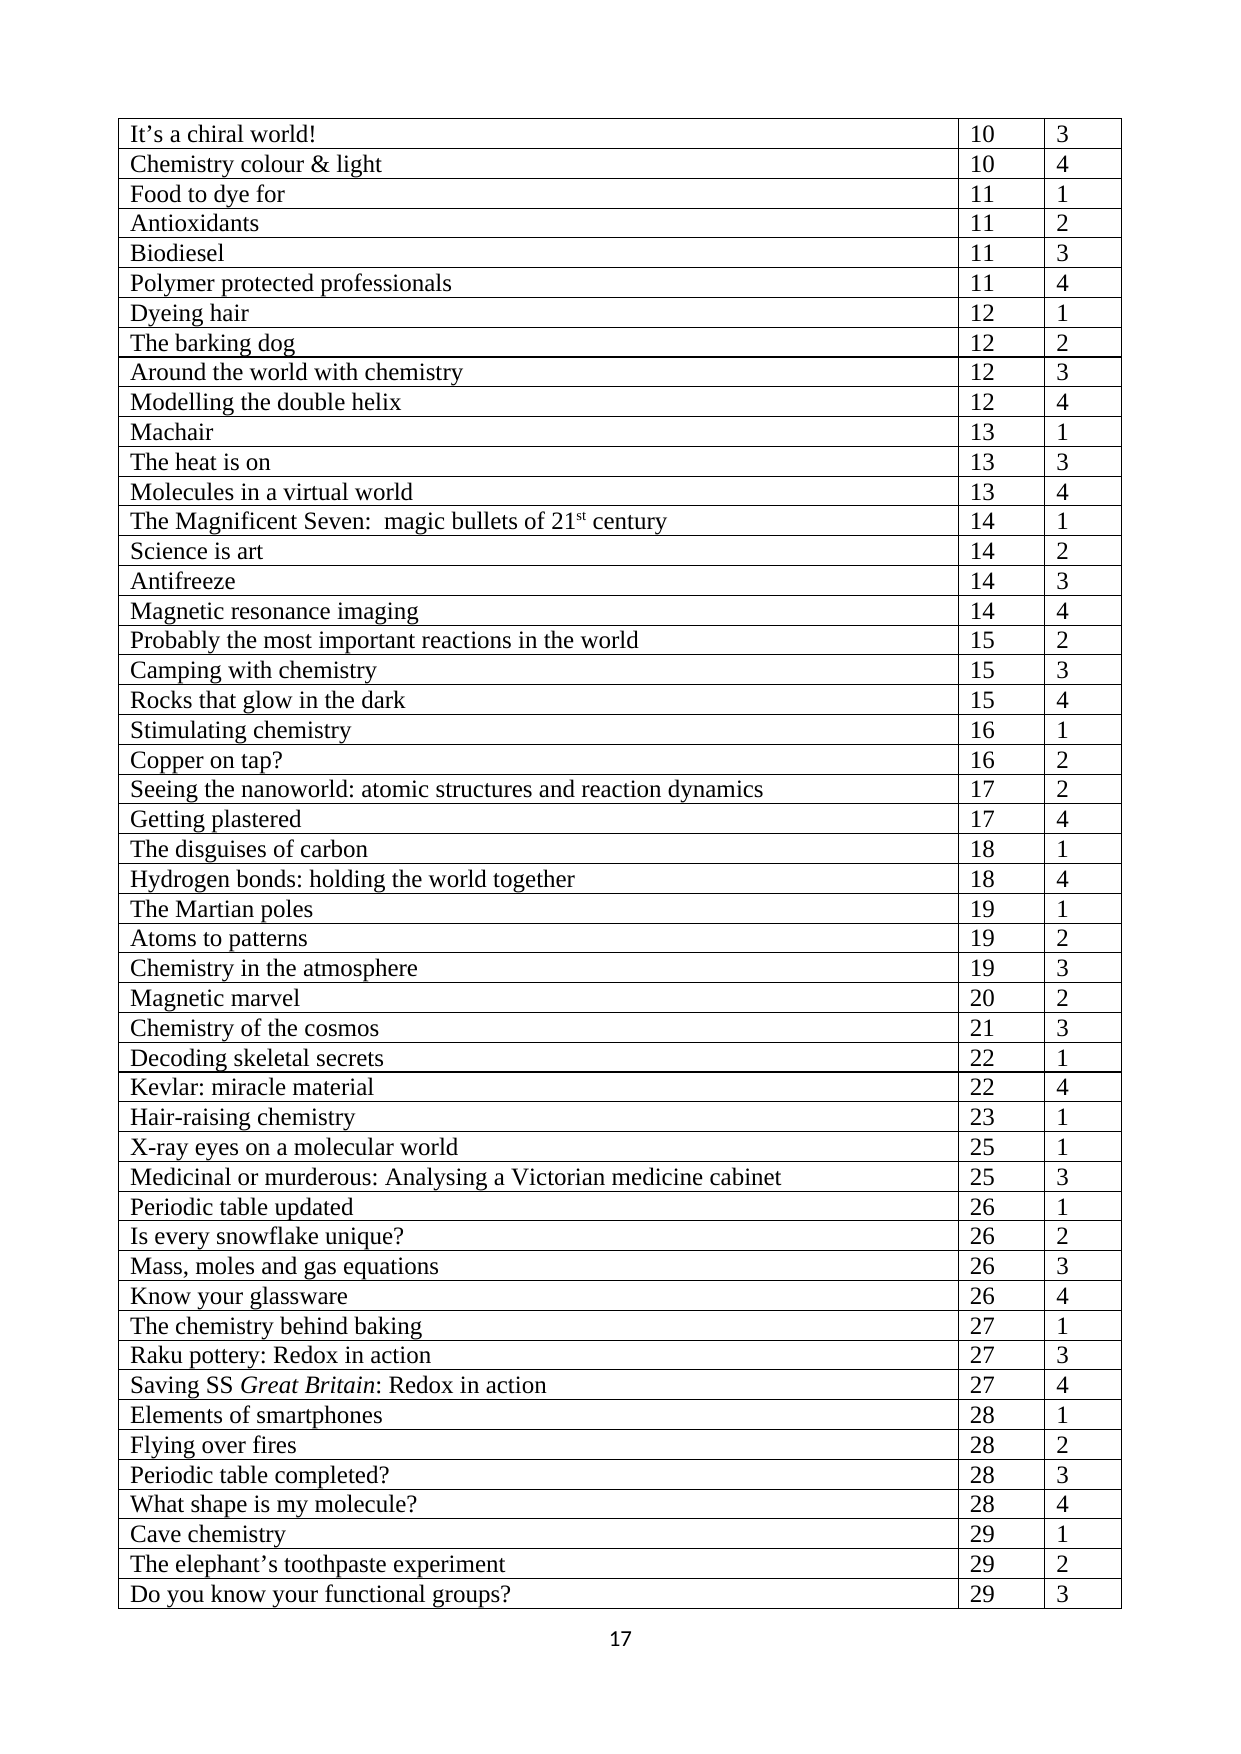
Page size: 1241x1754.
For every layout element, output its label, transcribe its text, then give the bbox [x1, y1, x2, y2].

table_cell Mass, moles and gas equations [119, 1251, 958, 1280]
table_cell 11 [959, 238, 1044, 267]
table_cell Periodic table updated [119, 1192, 958, 1220]
table_cell Modelling the double helix [119, 387, 958, 416]
table_cell 26 [959, 1281, 1044, 1310]
table_cell 1 [1045, 834, 1121, 863]
table_cell 11 [959, 268, 1044, 297]
table_cell 4 [1045, 804, 1121, 833]
table_cell 2 [1045, 1221, 1121, 1250]
table_cell 18 [959, 834, 1044, 863]
table_cell The Martian poles [119, 894, 958, 922]
table_cell 18 [959, 864, 1044, 893]
table_cell 3 [1045, 1162, 1121, 1191]
table_cell The heat is on [119, 447, 958, 476]
table_cell 14 [959, 536, 1044, 565]
table_cell 1 [1045, 1400, 1121, 1429]
table_cell 21 [959, 1013, 1044, 1042]
table_cell Around the world with chemistry [119, 358, 958, 386]
table_cell Camping with chemistry [119, 655, 958, 684]
table_cell 3 [1045, 1013, 1121, 1042]
table_cell 20 [959, 983, 1044, 1012]
table_cell Food to dye for [119, 179, 958, 207]
table_cell 2 [1045, 1430, 1121, 1459]
table_cell What shape is my molecule? [119, 1490, 958, 1518]
table_cell Cave chemistry [119, 1519, 958, 1548]
table_cell 15 [959, 655, 1044, 684]
table_cell 1 [1045, 1043, 1121, 1071]
table_cell 16 [959, 745, 1044, 773]
table_cell 27 [959, 1370, 1044, 1399]
table_cell 15 [959, 626, 1044, 654]
table_cell 1 [1045, 1192, 1121, 1220]
table_cell Atoms to patterns [119, 924, 958, 952]
table_cell 22 [959, 1073, 1044, 1101]
table_cell 14 [959, 566, 1044, 595]
table_cell Antioxidants [119, 209, 958, 237]
table_cell X-ray eyes on a molecular world [119, 1132, 958, 1161]
table_cell 2 [1045, 328, 1121, 356]
table_cell 14 [959, 596, 1044, 624]
table_cell Copper on tap? [119, 745, 958, 773]
table_cell Dyeing hair [119, 298, 958, 327]
table_cell 3 [1045, 655, 1121, 684]
table_cell 2 [1045, 924, 1121, 952]
table_cell 4 [1045, 1073, 1121, 1101]
table_cell 3 [1045, 119, 1121, 148]
table_cell 3 [1045, 1251, 1121, 1280]
table_cell 1 [1045, 417, 1121, 446]
table_cell 23 [959, 1102, 1044, 1131]
table_cell 19 [959, 924, 1044, 952]
table_cell 1 [1045, 1102, 1121, 1131]
table_cell Biodiesel [119, 238, 958, 267]
table_cell The barking dog [119, 328, 958, 356]
table_cell 4 [1045, 864, 1121, 893]
table_cell 4 [1045, 477, 1121, 505]
table_cell Seeing the nanoworld: atomic structures and reaction dynamics [119, 775, 958, 803]
table_cell 29 [959, 1549, 1044, 1578]
table_cell 12 [959, 298, 1044, 327]
table_cell 2 [1045, 1549, 1121, 1578]
table_cell 12 [959, 358, 1044, 386]
table_cell 15 [959, 685, 1044, 714]
table_cell Rocks that glow in the dark [119, 685, 958, 714]
table_cell The chemistry behind baking [119, 1311, 958, 1339]
table_cell 1 [1045, 179, 1121, 207]
table_cell 29 [959, 1579, 1044, 1608]
table_cell Molecules in a virtual world [119, 477, 958, 505]
table_cell 2 [1045, 745, 1121, 773]
table_cell 1 [1045, 506, 1121, 535]
table_cell Medicinal or murderous: Analysing a Victorian medicine cabinet [119, 1162, 958, 1191]
table_cell Getting plastered [119, 804, 958, 833]
table_cell Antifreeze [119, 566, 958, 595]
table_cell 25 [959, 1162, 1044, 1191]
table_cell 11 [959, 209, 1044, 237]
table_cell It’s a chiral world! [119, 119, 958, 148]
table_cell The Magnificent Seven: magic bullets of 21st century [119, 506, 958, 535]
table_cell Science is art [119, 536, 958, 565]
table_cell 28 [959, 1490, 1044, 1518]
table_cell 3 [1045, 566, 1121, 595]
table_cell 27 [959, 1311, 1044, 1339]
table_cell 1 [1045, 1519, 1121, 1548]
table_cell 2 [1045, 209, 1121, 237]
table_cell 4 [1045, 149, 1121, 178]
table_cell 4 [1045, 1490, 1121, 1518]
table_cell Polymer protected professionals [119, 268, 958, 297]
table_cell 3 [1045, 1460, 1121, 1488]
table_cell 10 [959, 119, 1044, 148]
table_cell 3 [1045, 238, 1121, 267]
table_cell Do you know your functional groups? [119, 1579, 958, 1608]
table_cell Probably the most important reactions in the world [119, 626, 958, 654]
table_cell Chemistry of the cosmos [119, 1013, 958, 1042]
table_cell 10 [959, 149, 1044, 178]
table_cell 19 [959, 953, 1044, 982]
table_cell 29 [959, 1519, 1044, 1548]
table_cell 1 [1045, 298, 1121, 327]
table_cell 16 [959, 715, 1044, 744]
table_cell Hair-raising chemistry [119, 1102, 958, 1131]
table_cell 12 [959, 387, 1044, 416]
table_cell 17 [959, 804, 1044, 833]
table_cell 13 [959, 447, 1044, 476]
table_cell Kevlar: miracle material [119, 1073, 958, 1101]
table_cell Chemistry colour & light [119, 149, 958, 178]
table_cell 1 [1045, 715, 1121, 744]
table_cell 14 [959, 506, 1044, 535]
table_cell 2 [1045, 536, 1121, 565]
table_cell 28 [959, 1400, 1044, 1429]
table_cell 17 [959, 775, 1044, 803]
table_cell Periodic table completed? [119, 1460, 958, 1488]
table_cell The disguises of carbon [119, 834, 958, 863]
table_cell 13 [959, 417, 1044, 446]
table_cell Stimulating chemistry [119, 715, 958, 744]
table_cell The elephant’s toothpaste experiment [119, 1549, 958, 1578]
table_cell 2 [1045, 626, 1121, 654]
table_cell 3 [1045, 1341, 1121, 1369]
table_cell 4 [1045, 268, 1121, 297]
table_cell 1 [1045, 894, 1121, 922]
table_cell 27 [959, 1341, 1044, 1369]
table_cell 25 [959, 1132, 1044, 1161]
table_cell Flying over fires [119, 1430, 958, 1459]
table_cell 2 [1045, 775, 1121, 803]
table_cell 12 [959, 328, 1044, 356]
table_cell 19 [959, 894, 1044, 922]
table_cell Elements of smartphones [119, 1400, 958, 1429]
table_cell 26 [959, 1251, 1044, 1280]
table_cell Magnetic resonance imaging [119, 596, 958, 624]
table_cell Know your glassware [119, 1281, 958, 1310]
table_cell Hydrogen bonds: holding the world together [119, 864, 958, 893]
table_cell Machair [119, 417, 958, 446]
table_cell Decoding skeletal secrets [119, 1043, 958, 1071]
table_cell 26 [959, 1221, 1044, 1250]
table_cell 4 [1045, 596, 1121, 624]
table_cell 4 [1045, 685, 1121, 714]
table_cell 4 [1045, 387, 1121, 416]
table_cell 1 [1045, 1132, 1121, 1161]
table_cell Magnetic marvel [119, 983, 958, 1012]
table_cell Is every snowflake unique? [119, 1221, 958, 1250]
table_cell 13 [959, 477, 1044, 505]
table_cell 28 [959, 1430, 1044, 1459]
table_cell 26 [959, 1192, 1044, 1220]
table_cell Raku pottery: Redox in action [119, 1341, 958, 1369]
table_cell 28 [959, 1460, 1044, 1488]
table_cell Saving SS Great Britain: Redox in action [119, 1370, 958, 1399]
table_cell 3 [1045, 358, 1121, 386]
table_cell 22 [959, 1043, 1044, 1071]
table_cell 3 [1045, 447, 1121, 476]
table_cell 3 [1045, 1579, 1121, 1608]
table_cell 4 [1045, 1281, 1121, 1310]
table_cell 4 [1045, 1370, 1121, 1399]
table_cell 1 [1045, 1311, 1121, 1339]
table_cell 11 [959, 179, 1044, 207]
table_cell Chemistry in the atmosphere [119, 953, 958, 982]
table_cell 2 [1045, 983, 1121, 1012]
table_cell 3 [1045, 953, 1121, 982]
